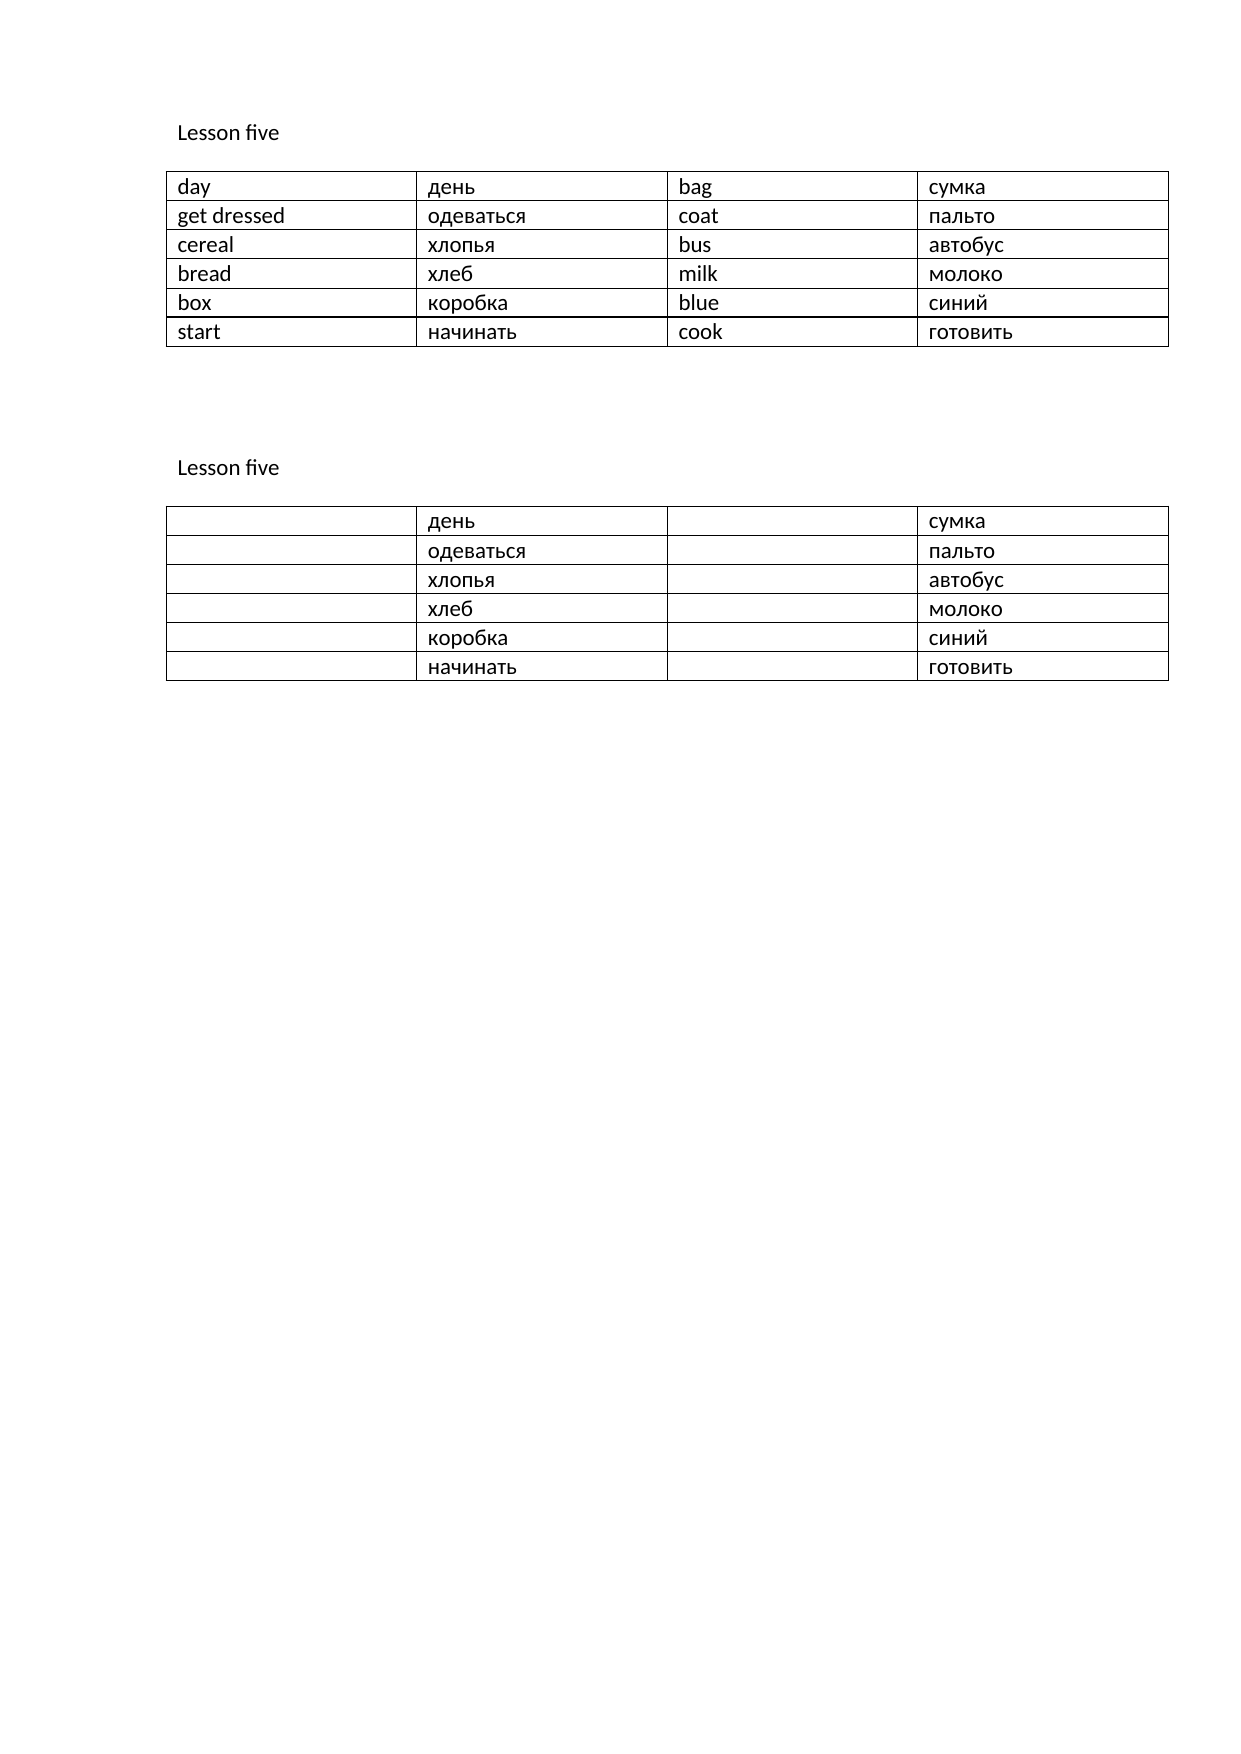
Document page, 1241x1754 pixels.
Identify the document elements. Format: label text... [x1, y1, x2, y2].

table_cell молоко [918, 594, 1168, 622]
table_cell коробка [417, 623, 667, 651]
table_cell готовить [918, 652, 1168, 680]
table_cell автобус [918, 230, 1168, 258]
table_cell [167, 623, 416, 651]
table_cell cereal [167, 230, 416, 258]
table_cell [668, 623, 917, 651]
table_cell одеваться [417, 536, 667, 564]
table_cell хлопья [417, 565, 667, 593]
table_cell [167, 536, 416, 564]
table_cell хлопья [417, 230, 667, 258]
table_cell [167, 565, 416, 593]
table_cell коробка [417, 289, 667, 316]
table_cell get dressed [167, 201, 416, 229]
table_cell автобус [918, 565, 1168, 593]
table_cell начинать [417, 652, 667, 680]
table_cell cook [668, 318, 917, 346]
table_cell milk [668, 259, 917, 287]
table_cell [167, 594, 416, 622]
table_header day [167, 172, 416, 200]
table_header сумка [918, 507, 1168, 535]
table_cell хлеб [417, 259, 667, 287]
table_header [167, 507, 416, 535]
table_cell [668, 652, 917, 680]
table_header bag [668, 172, 917, 200]
table_cell bus [668, 230, 917, 258]
text Lesson five [177, 453, 1152, 481]
table_cell [668, 536, 917, 564]
table_cell синий [918, 623, 1168, 651]
table_cell start [167, 318, 416, 346]
table_cell готовить [918, 318, 1168, 346]
table_cell [167, 652, 416, 680]
table_cell bread [167, 259, 416, 287]
table_cell одеваться [417, 201, 667, 229]
table_cell coat [668, 201, 917, 229]
table_header день [417, 172, 667, 200]
table_header [668, 507, 917, 535]
table_cell начинать [417, 318, 667, 346]
table_header день [417, 507, 667, 535]
table_header сумка [918, 172, 1168, 200]
table_cell [668, 594, 917, 622]
table_cell хлеб [417, 594, 667, 622]
text Lesson five [177, 118, 1152, 146]
table_cell [668, 565, 917, 593]
table_cell пальто [918, 536, 1168, 564]
table_cell синий [918, 289, 1168, 316]
table_cell blue [668, 289, 917, 316]
table_cell пальто [918, 201, 1168, 229]
table_cell box [167, 289, 416, 316]
table_cell молоко [918, 259, 1168, 287]
